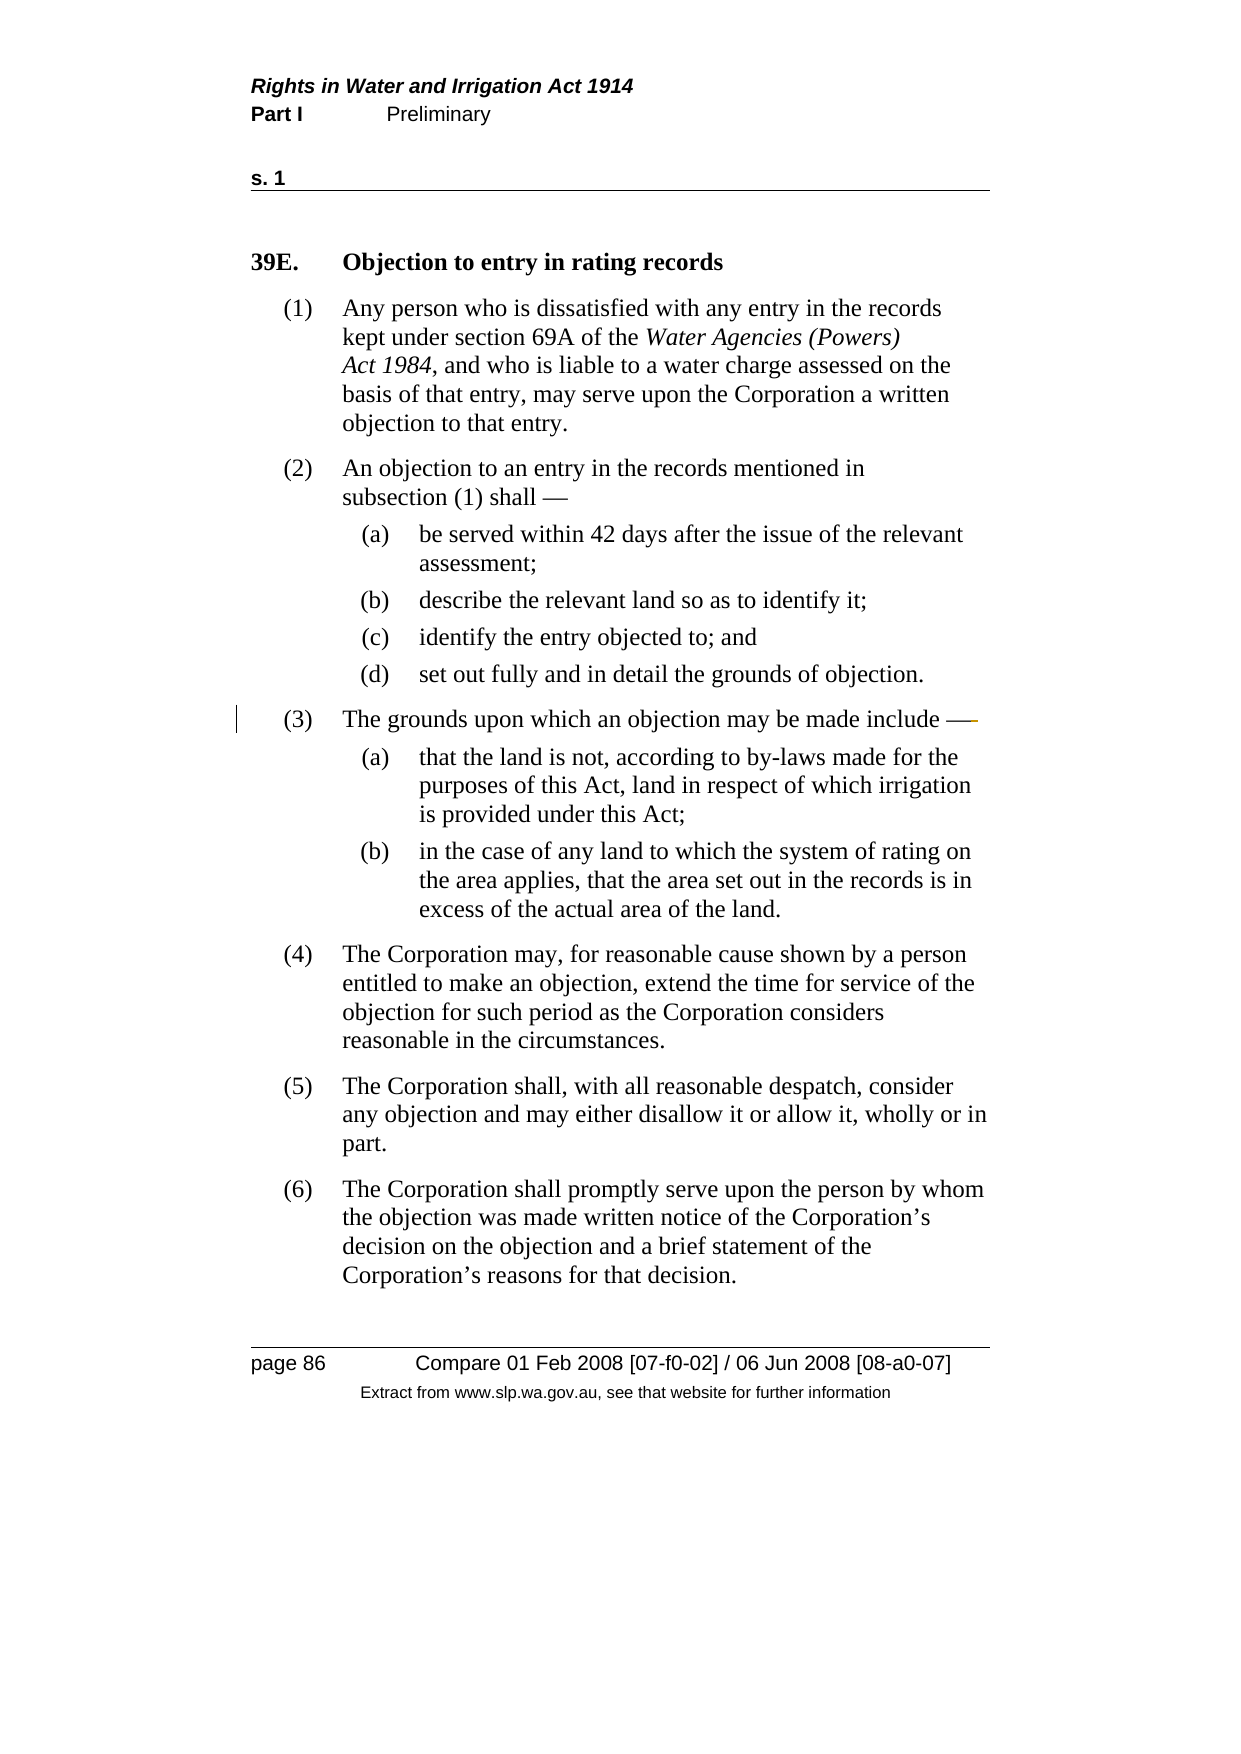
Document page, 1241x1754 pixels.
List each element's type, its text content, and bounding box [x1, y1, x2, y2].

text (5) The Corporation shall, with all reasonable despatch, consider any objection and may either disallow it or allow it, wholly or in part. [251, 1071, 990, 1157]
text (1) Any person who is dissatisfied with any entry in the records kept under section 69A of the Water Agencies (Powers) Act 1984, and who is liable to a water charge assessed on the basis of that entry, may serve upon the Corporation a written objection to that entry. [251, 293, 990, 437]
subtitle 39E. Objection to entry in rating records [251, 247, 990, 276]
text (4) The Corporation may, for reasonable cause shown by a person entitled to make an objection, extend the time for service of the objection for such period as the Corporation considers reasonable in the circumstances. [251, 939, 990, 1054]
text (6) The Corporation shall promptly serve upon the person by whom the objection was made written notice of the Corporation’s decision on the objection and a brief statement of the Corporation’s reasons for that decision. [251, 1174, 990, 1289]
text (b) in the case of any land to which the system of rating on the area applies, that the area set out in the records is in excess of the actual area of the land. [251, 836, 990, 922]
text (a) be served within 42 days after the issue of the relevant assessment; [251, 519, 990, 577]
text (2) An objection to an entry in the records mentioned in subsection (1) shall — [251, 453, 990, 511]
text (b) describe the relevant land so as to identify it; [251, 585, 990, 614]
text (3) The grounds upon which an objection may be made include — [251, 704, 990, 733]
text (d) set out fully and in detail the grounds of objection. [251, 659, 990, 688]
text (a) that the land is not, according to by-laws made for the purposes of this Act, land in respect of which irrigation is provided under this Act; [251, 742, 990, 828]
text (c) identify the entry objected to; and [251, 622, 990, 651]
